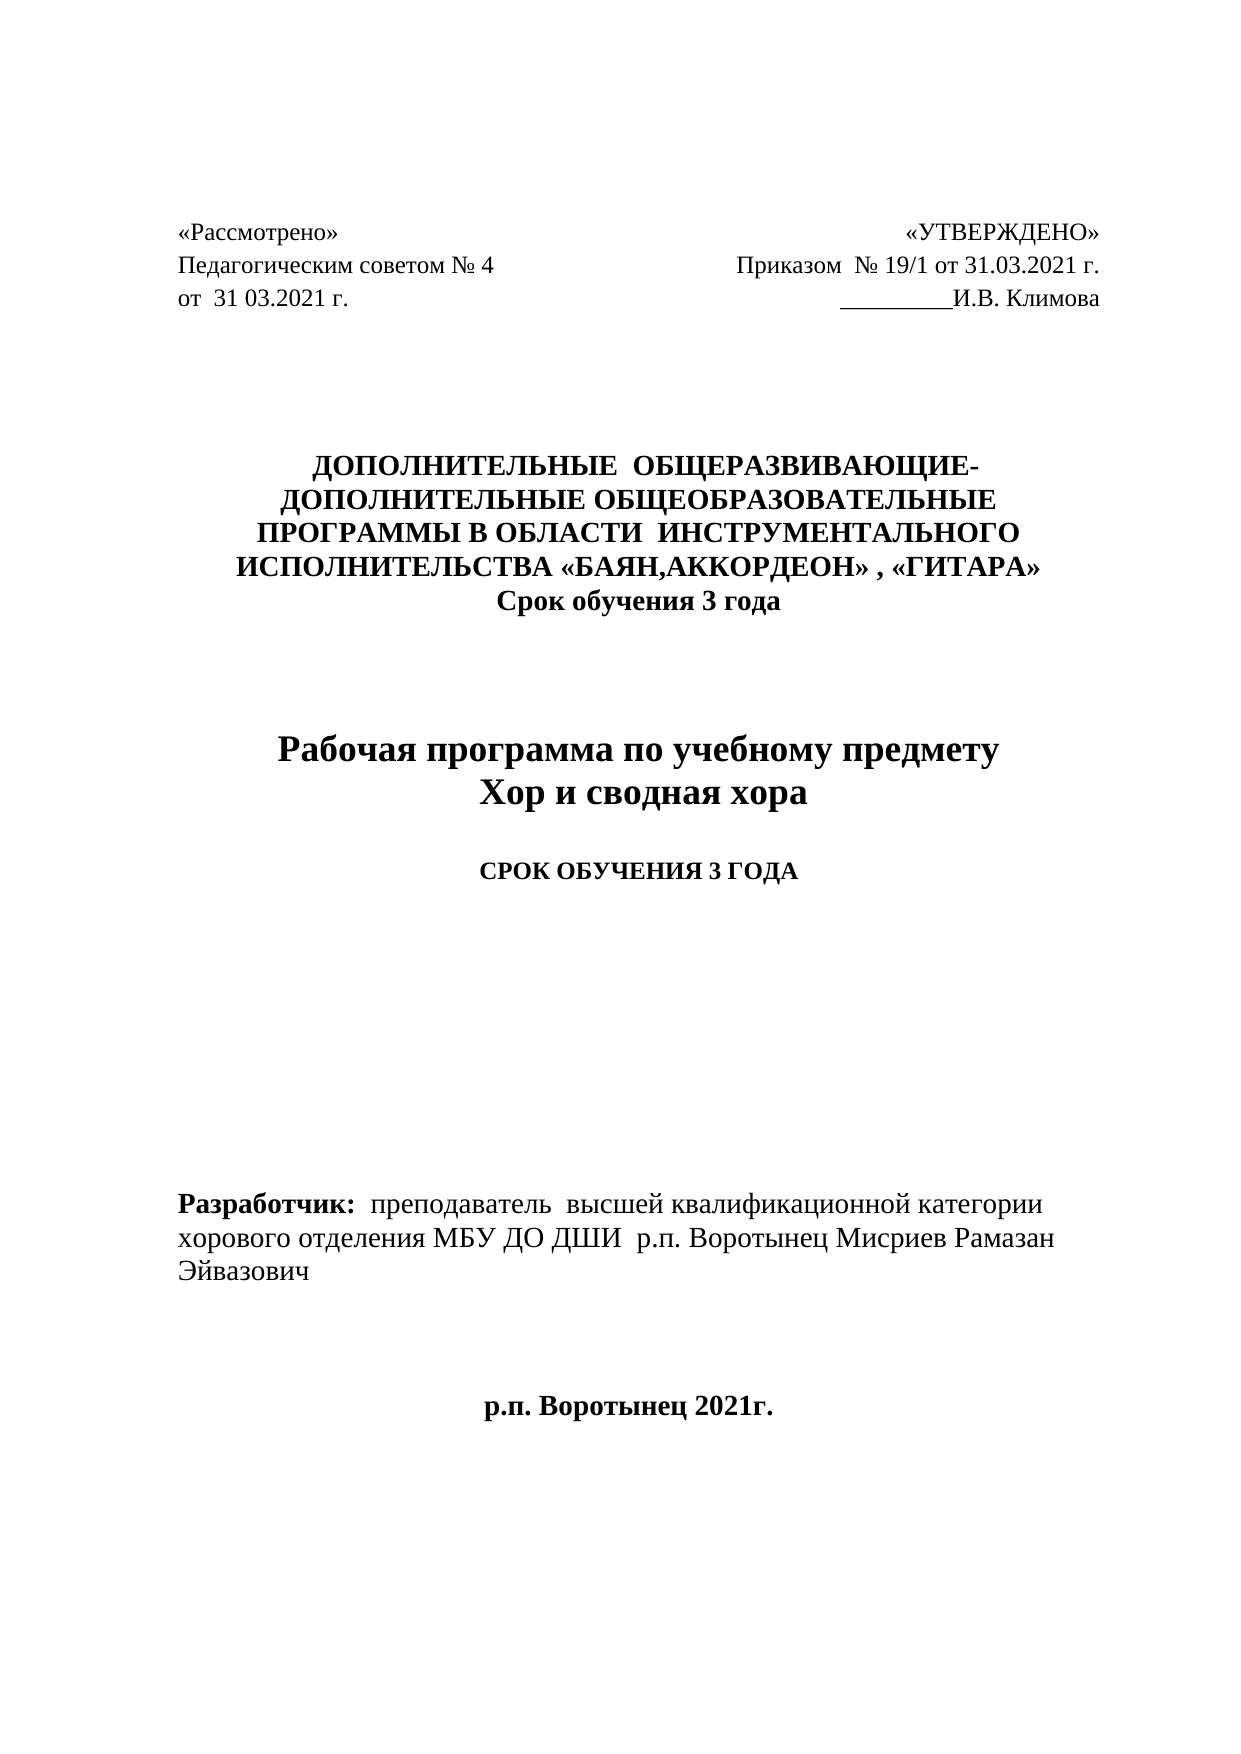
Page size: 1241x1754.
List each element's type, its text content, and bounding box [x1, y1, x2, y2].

text р.п. Воротынец 2021г. [178, 1388, 1099, 1421]
text Срок обучения 3 года [178, 583, 1099, 616]
text Рабочая программа по учебному предмету [178, 726, 1099, 769]
table_header «УТВЕРЖДЕНО» Приказом № 19/1 от 31.03.2021 г. _________И.В. Климова [649, 217, 1111, 381]
text СРОК ОБУЧЕНИЯ 3 ГОДА [178, 856, 1099, 884]
text Хор и сводная хора [178, 769, 1099, 813]
text ДОПОЛНИТЕЛЬНЫЕ ОБЩЕРАЗВИВАЮЩИЕ- ДОПОЛНИТЕЛЬНЫЕ ОБЩЕОБРАЗОВАТЕЛЬНЫЕ ПРОГРАММЫ В ОБЛАСТИ ИНСТРУМЕНТАЛЬНОГО ИСПОЛНИТЕЛЬСТВА «БАЯН,АККОРДЕОН» , «ГИТАРА» [178, 448, 1099, 583]
text Разработчик: преподаватель высшей квалификационной категории хорового отделения МБУ ДО ДШИ р.п. Воротынец Мисриев Рамазан Эйвазович [178, 1186, 1099, 1287]
table_header «Рассмотрено» Педагогическим советом № 4 от 31 03.2021 г. [166, 217, 649, 381]
